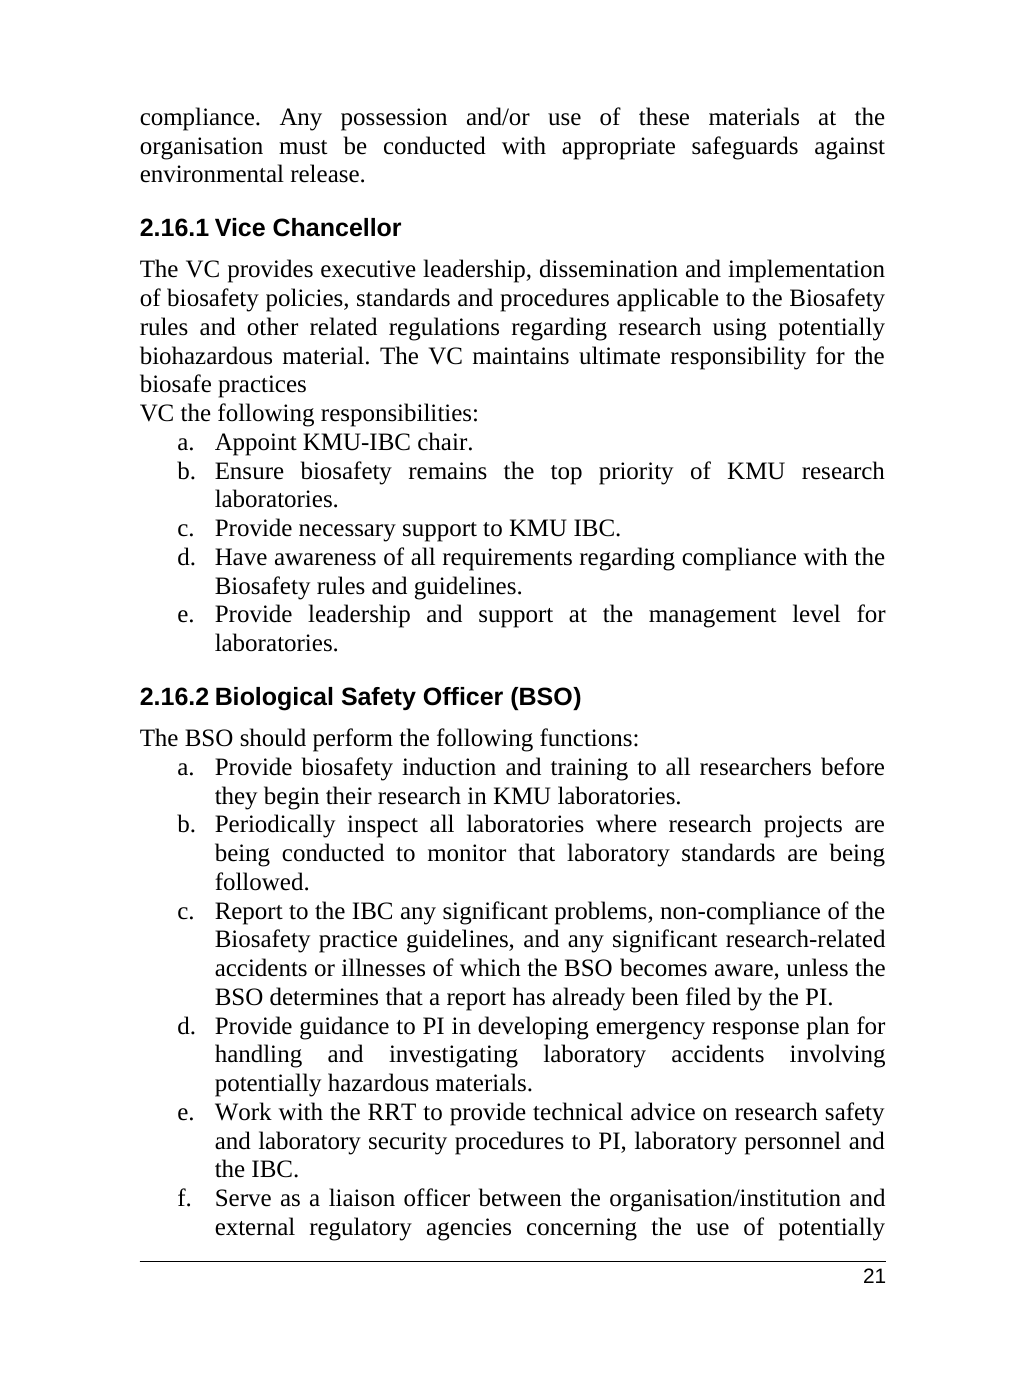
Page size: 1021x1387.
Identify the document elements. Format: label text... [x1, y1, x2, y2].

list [177, 1183, 886, 1241]
list Report to the IBC any significant problems, non-compliance of the Biosafety practice guidelines, and any significant research-related accidents or illnesses of which the BSO becomes aware, unless the BSO determines that a report has already been filed by the PI. [177, 896, 886, 1011]
list Provide biosafety induction and training to all researchers before they begin their research in KMU laboratories. [177, 752, 886, 809]
list Provide necessary support to KMU IBC. [177, 513, 886, 542]
text The VC provides executive leadership, dissemination and implementation of biosafety policies, standards and procedures applicable to the Biosafety rules and other related regulations regarding research using potentially biohazardous material. The VC maintains ultimate responsibility for the biosafe practices [139, 254, 886, 398]
list Have awareness of all requirements regarding compliance with the Biosafety rules and guidelines. [177, 542, 886, 599]
subtitle Biological Safety Officer (BSO) [139, 682, 886, 711]
list Provide leadership and support at the management level for laboratories. [177, 599, 886, 657]
text VC the following responsibilities: [139, 398, 886, 427]
subtitle Vice Chancellor [139, 213, 886, 242]
list Ensure biosafety remains the top priority of KMU research laboratories. [177, 456, 886, 513]
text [139, 102, 886, 188]
list Provide guidance to PI in developing emergency response plan for handling and investigating laboratory accidents involving potentially hazardous materials. [177, 1011, 886, 1097]
list Appoint KMU-IBC chair. [177, 427, 886, 456]
list Work with the RRT to provide technical advice on research safety and laboratory security procedures to PI, laboratory personnel and the IBC. [177, 1097, 886, 1183]
text The BSO should perform the following functions: [139, 723, 886, 752]
list Periodically inspect all laboratories where research projects are being conducted to monitor that laboratory standards are being followed. [177, 809, 886, 896]
